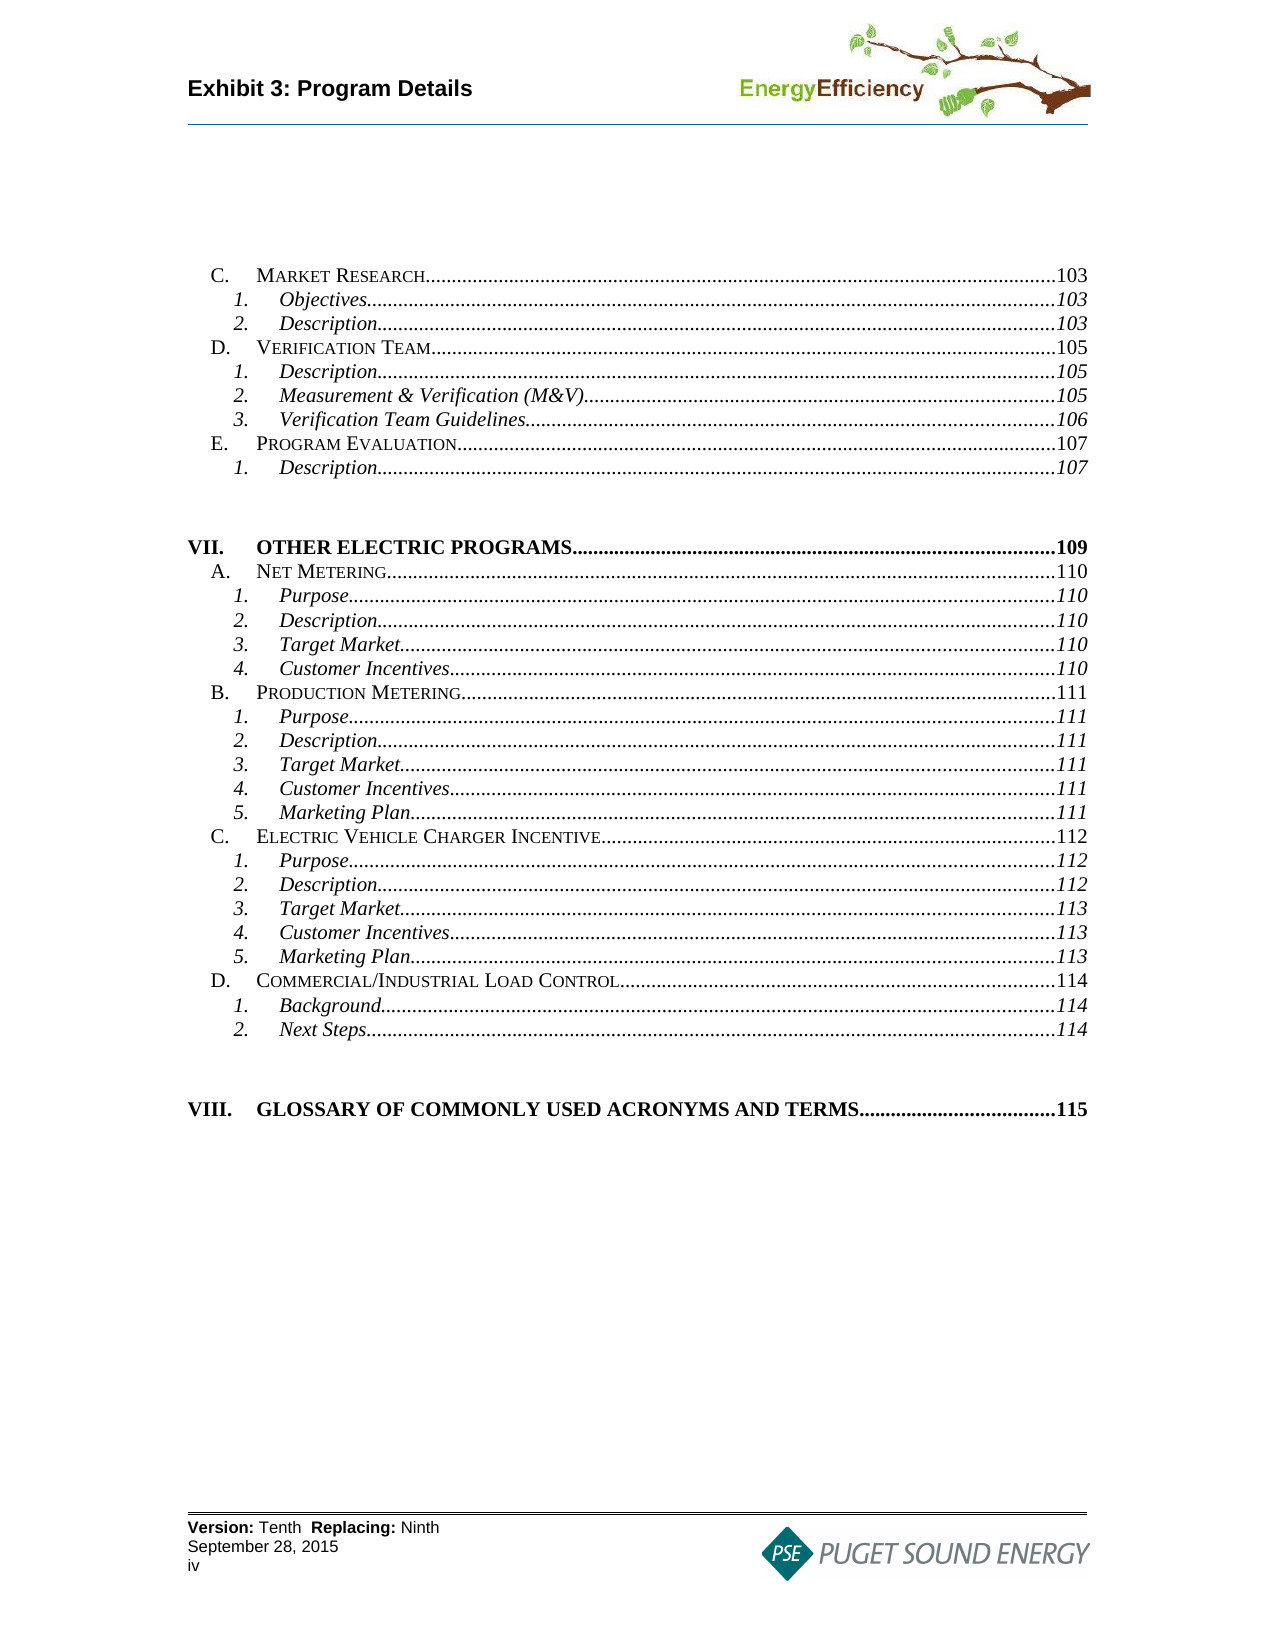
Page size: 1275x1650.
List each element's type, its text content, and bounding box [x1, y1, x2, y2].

text 2. Measurement & Verification (M&V) 105 [233, 383, 909, 407]
text 3. Target Market 113 [233, 896, 909, 920]
text B. Production Metering 111 [210, 680, 1087, 704]
text 2. Next Steps 114 [233, 1017, 909, 1041]
text 4. Customer Incentives 110 [233, 656, 909, 680]
picture [762, 1527, 1091, 1581]
text 2. Description 111 [233, 728, 909, 752]
text 1. Description 105 [233, 359, 909, 383]
text 5. Marketing Plan 113 [233, 944, 909, 968]
text VIII. Glossary of Commonly Used Acronyms and Terms 115 [187, 1097, 1087, 1121]
text 5. Marketing Plan 111 [233, 800, 909, 824]
text C. Market Research 103 [210, 262, 1087, 287]
text A. Net Metering 110 [210, 559, 1087, 583]
text 2. Description 112 [233, 872, 909, 896]
text 3. Target Market 111 [233, 752, 909, 776]
text 2. Description 103 [233, 311, 909, 335]
text 1. Purpose 112 [233, 848, 909, 872]
text 2. Description 110 [233, 607, 909, 632]
picture [707, 23, 1091, 119]
text E. Program Evaluation 107 [210, 431, 1087, 455]
text 1. Description 107 [233, 455, 909, 479]
text D. Verification Team 105 [210, 335, 1087, 359]
text 1. Objectives 103 [233, 287, 909, 311]
text 3. Target Market 110 [233, 632, 909, 656]
text C. Electric Vehicle Charger Incentive 112 [210, 824, 1087, 848]
text D. Commercial/Industrial Load Control 114 [210, 968, 1087, 992]
text 3. Verification Team Guidelines 106 [233, 407, 909, 431]
text 4. Customer Incentives 111 [233, 776, 909, 800]
text 1. Purpose 110 [233, 583, 909, 607]
text VII. OTHER ELECTRIC PROGRAMS 109 [187, 535, 1087, 559]
text 1. Background 114 [233, 992, 909, 1017]
text 4. Customer Incentives 113 [233, 920, 909, 944]
text 1. Purpose 111 [233, 704, 909, 728]
